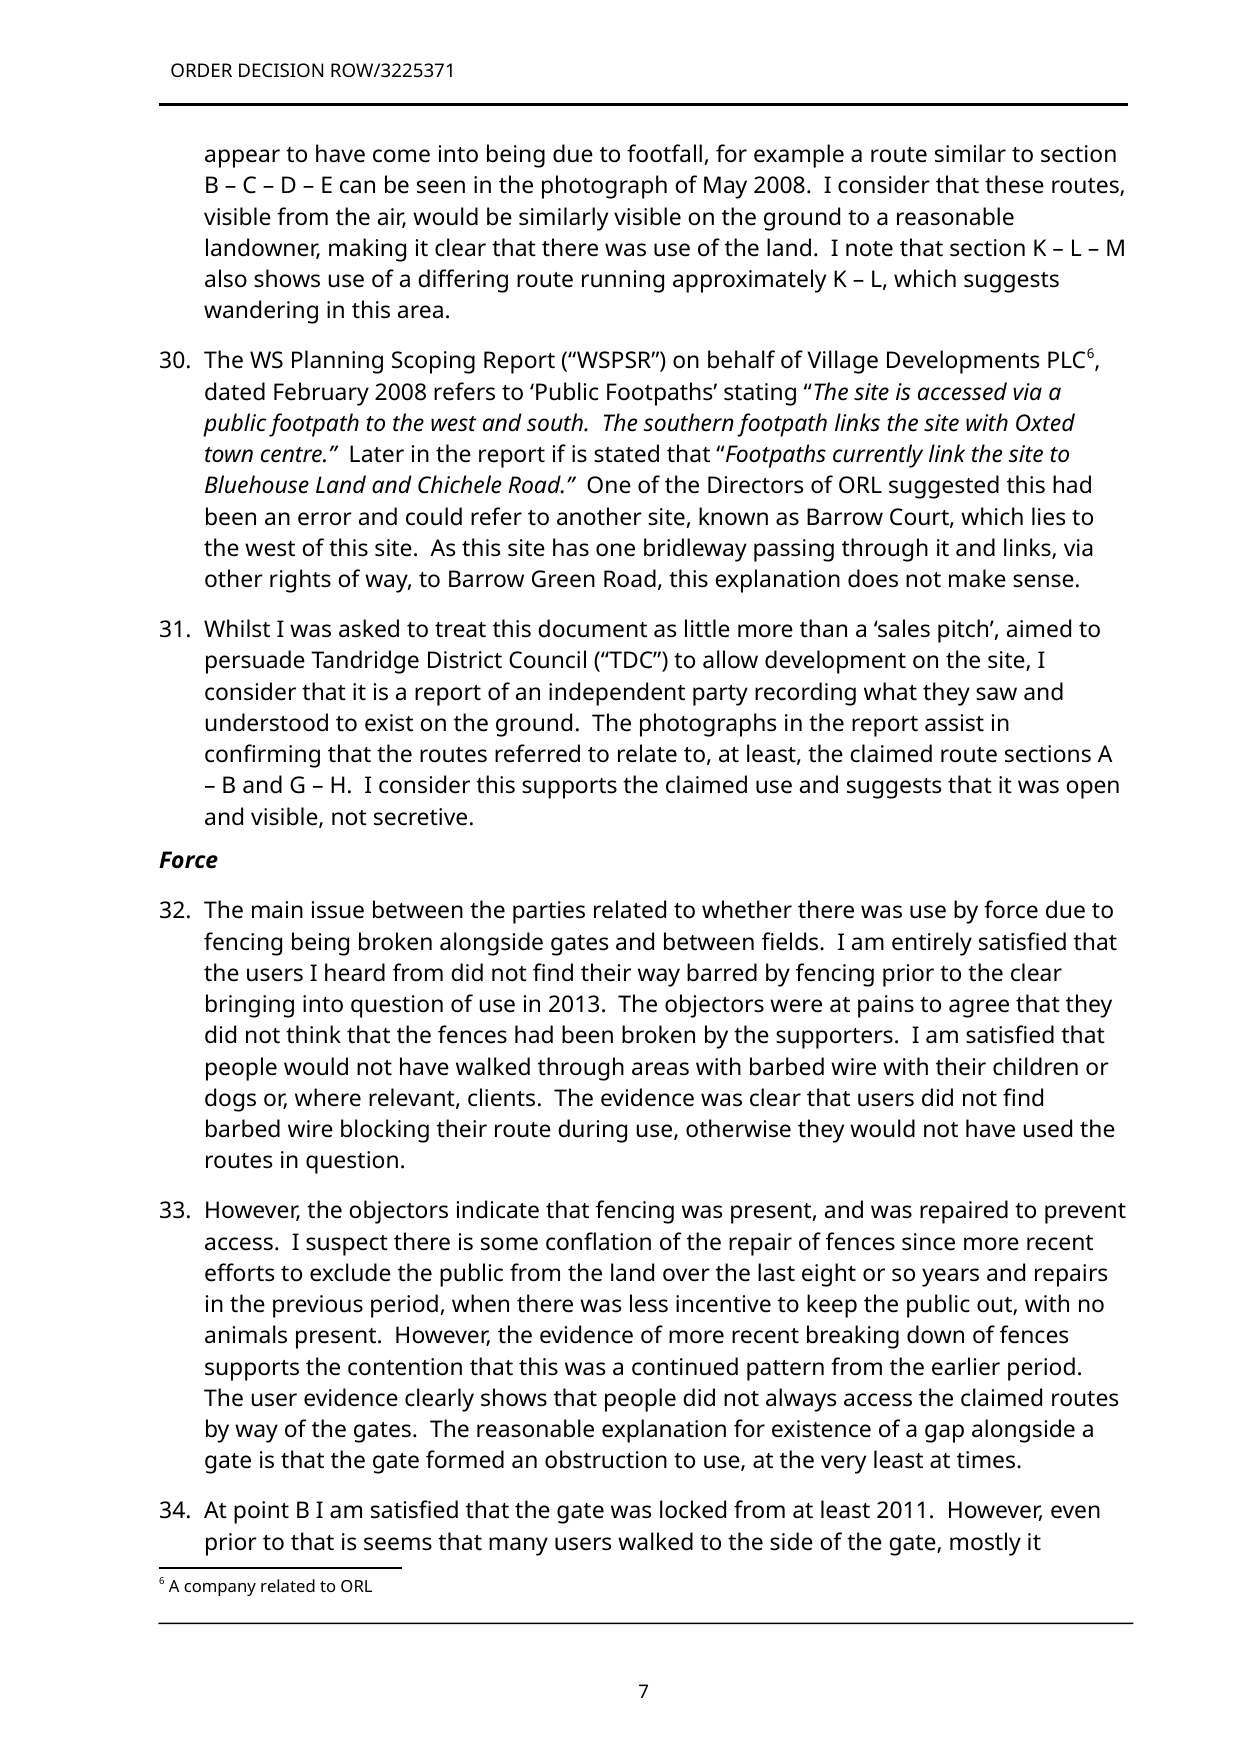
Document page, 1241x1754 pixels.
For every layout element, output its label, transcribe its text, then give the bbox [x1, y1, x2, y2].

text However, the objectors indicate that fencing was present, and was repaired to prevent access. I suspect there is some conflation of the repair of fences since more recent efforts to exclude the public from the land over the last eight or so years and repairs in the previous period, when there was less incentive to keep the public out, with no animals present. However, the evidence of more recent breaking down of fences supports the contention that this was a continued pattern from the earlier period. The user evidence clearly shows that people did not always access the claimed routes by way of the gates. The reasonable explanation for existence of a gap alongside a gate is that the gate formed an obstruction to use, at the very least at times. [159, 1194, 1128, 1476]
text Whilst I was asked to treat this document as little more than a ‘sales pitch’, aimed to persuade Tandridge District Council (“TDC”) to allow development on the site, I consider that it is a report of an independent party recording what they saw and understood to exist on the ground. The photographs in the report assist in confirming that the routes referred to relate to, at least, the claimed route sections A – B and G – H. I consider this supports the claimed use and suggests that it was open and visible, not secretive. [159, 613, 1128, 832]
text The main issue between the parties related to whether there was use by force due to fencing being broken alongside gates and between fields. I am entirely satisfied that the users I heard from did not find their way barred by fencing prior to the clear bringing into question of use in 2013. The objectors were at pains to agree that they did not think that the fences had been broken by the supporters. I am satisfied that people would not have walked through areas with barbed wire with their children or dogs or, where relevant, clients. The evidence was clear that users did not find barbed wire blocking their route during use, otherwise they would not have used the routes in question. [159, 894, 1128, 1176]
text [159, 138, 1128, 326]
text The WS Planning Scoping Report (“WSPSR”) on behalf of Village Developments PLC, dated February 2008 refers to ‘Public Footpaths’ stating “The site is accessed via a public footpath to the west and south. The southern footpath links the site with Oxted town centre.” Later in the report if is stated that “Footpaths currently link the site to Bluehouse Land and Chichele Road.” One of the Directors of ORL suggested this had been an error and could refer to another site, known as Barrow Court, which lies to the west of this site. As this site has one bridleway passing through it and links, via other rights of way, to Barrow Green Road, this explanation does not make sense. [159, 344, 1128, 594]
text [159, 1494, 1128, 1557]
subtitle Force [159, 844, 1128, 876]
